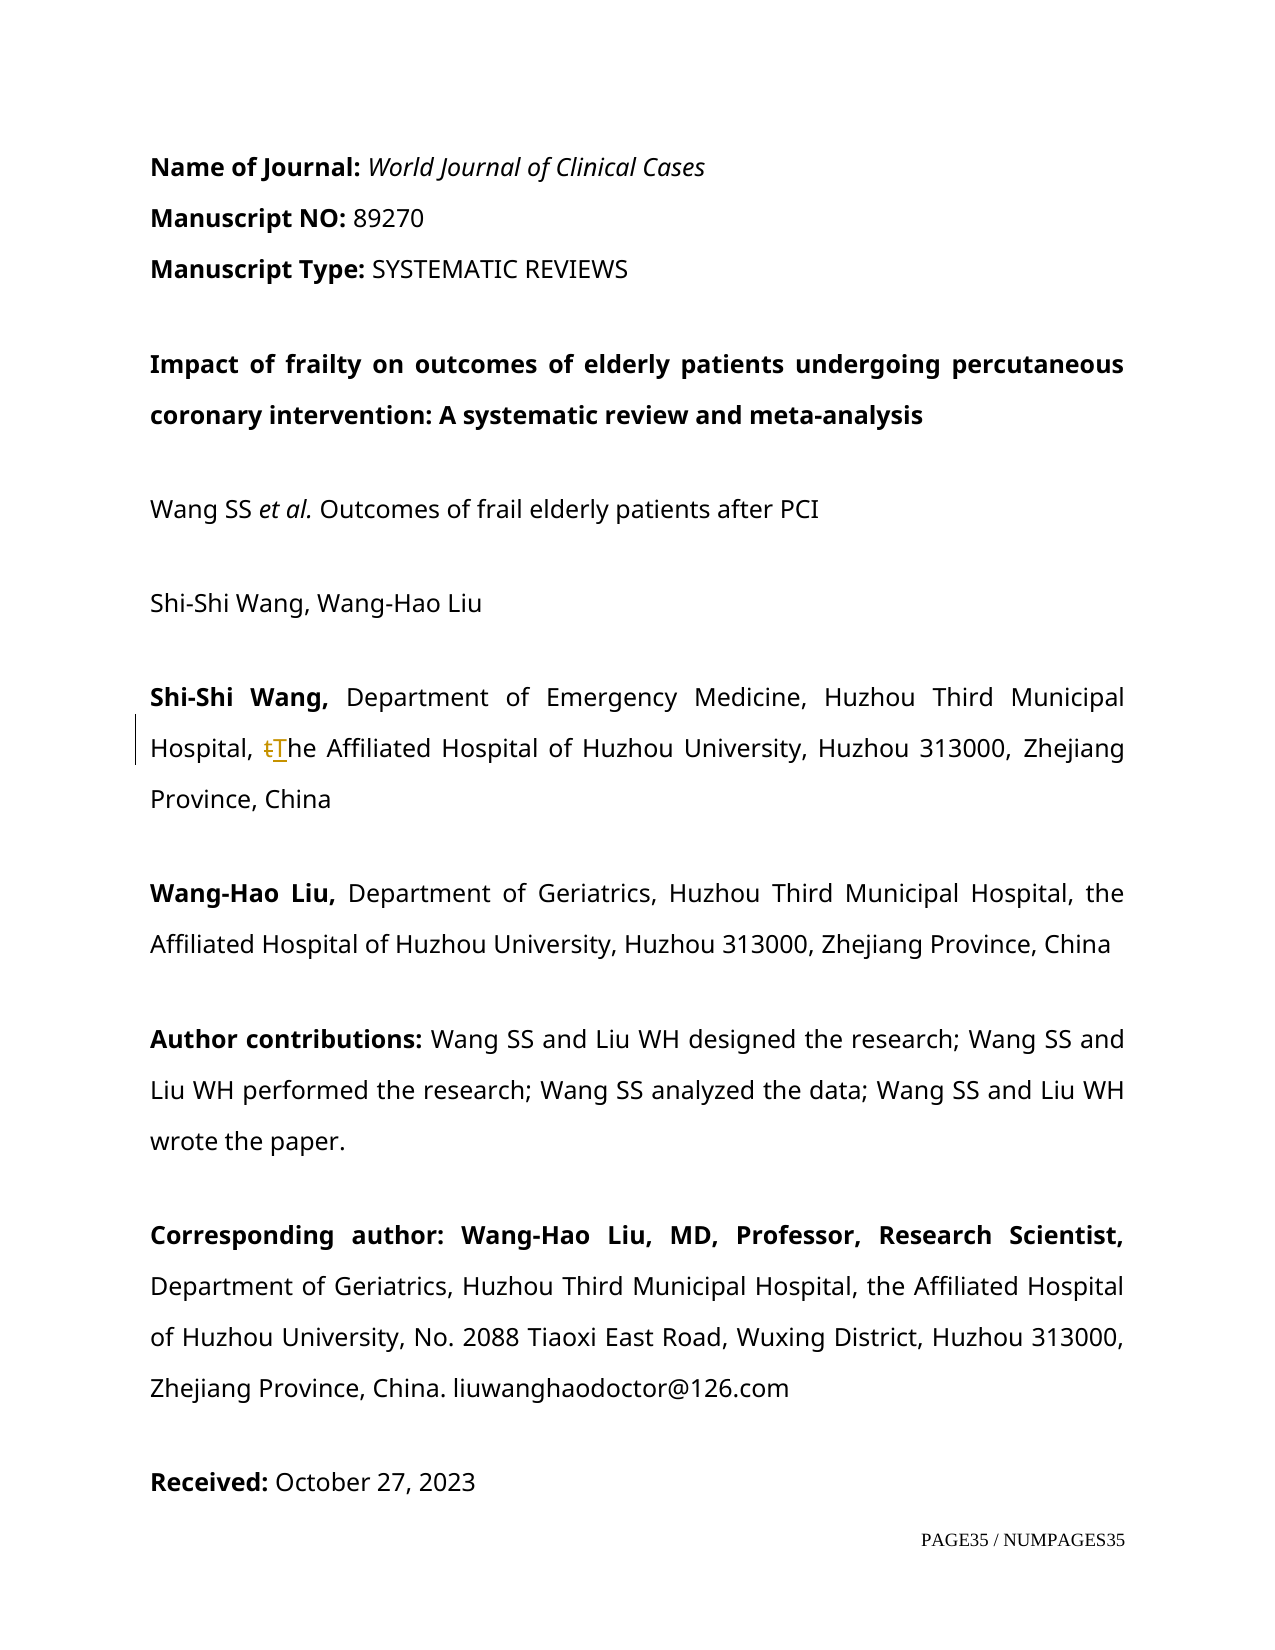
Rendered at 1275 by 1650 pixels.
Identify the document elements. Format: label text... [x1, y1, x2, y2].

text Wang SS et al. Outcomes of frail elderly patients after PCI [150, 491, 1125, 526]
text Shi-Shi Wang, Wang-Hao Liu [150, 586, 1125, 620]
text Shi-Shi Wang, Department of Emergency Medicine, Huzhou Third Municipal Hospital, he Affiliated Hospital of Huzhou University, Huzhou 313000, Zhejiang Province, China [150, 680, 1125, 816]
text Author contributions: Wang SS and Liu WH designed the research; Wang SS and Liu WH performed the research; Wang SS analyzed the data; Wang SS and Liu WH wrote the paper. [150, 1021, 1125, 1157]
text Impact of frailty on outcomes of elderly patients undergoing percutaneous coronary intervention: A systematic review and meta-analysis [150, 380, 1125, 431]
text Corresponding author: Wang-Hao Liu, MD, Professor, Research Scientist, Department of Geriatrics, Huzhou Third Municipal Hospital, the Affiliated Hospital of Huzhou University, No. 2088 Tiaoxi East Road, Wuxing District, Huzhou 313000, Zhejiang Province, China. liuwanghaodoctor@126.com [150, 1217, 1125, 1405]
text Wang-Hao Liu, Department of Geriatrics, Huzhou Third Municipal Hospital, the Affiliated Hospital of Huzhou University, Huzhou 313000, Zhejiang Province, China [150, 876, 1125, 961]
text Manuscript Type: SYSTEMATIC REVIEWS [150, 252, 1125, 286]
text Received: October 27, 2023 [150, 1465, 1125, 1499]
text Manuscript NO: 89270 [150, 201, 1125, 235]
text Name of Journal: World Journal of Clinical Cases [150, 150, 1125, 184]
